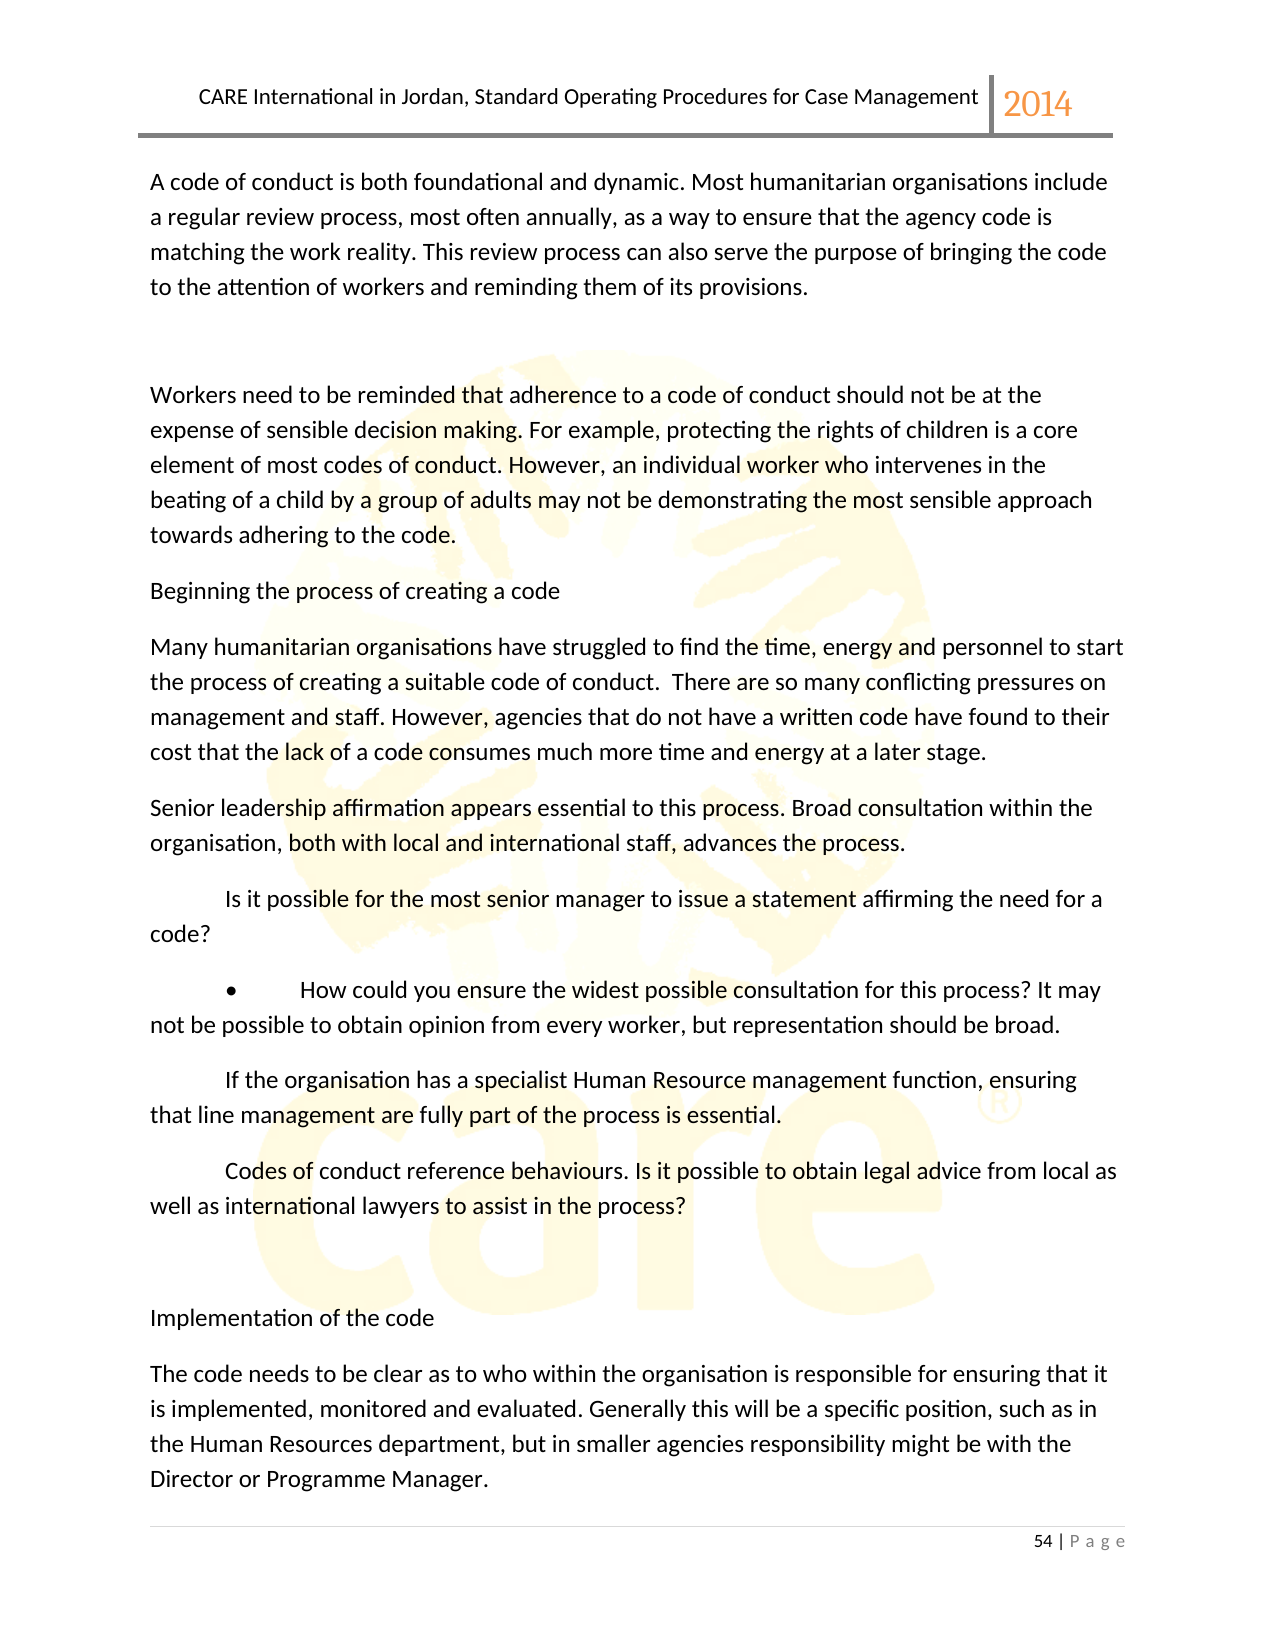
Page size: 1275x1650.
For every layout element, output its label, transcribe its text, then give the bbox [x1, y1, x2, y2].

text The code needs to be clear as to who within the organisation is responsible for ensuring that it is implemented, monitored and evaluated. Generally this will be a specific position, such as in the Human Resources department, but in smaller agencies responsibility might be with the Director or Programme Manager. [150, 1358, 1125, 1493]
text Beginning the process of creating a code [150, 576, 1125, 606]
text A code of conduct is both foundational and dynamic. Most humanitarian organisations include a regular review process, most often annually, as a way to ensure that the agency code is matching the work reality. This review process can also serve the purpose of bringing the code to the attention of workers and reminding them of its provisions. [150, 166, 1125, 301]
text Is it possible for the most senior manager to issue a statement affirming the need for a code? [150, 883, 1125, 948]
text Codes of conduct reference behaviours. Is it possible to obtain legal advice from local as well as international lawyers to assist in the process? [150, 1156, 1125, 1221]
text • How could you ensure the widest possible consultation for this process? It may not be possible to obtain opinion from every worker, but representation should be broad. [150, 974, 1125, 1039]
text If the organisation has a specialist Human Resource management function, ensuring that line management are fully part of the process is essential. [150, 1065, 1125, 1130]
text Senior leadership affirmation appears essential to this process. Broad consultation within the organisation, both with local and international staff, advances the process. [150, 792, 1125, 858]
text Implementation of the code [150, 1302, 1125, 1333]
text Many humanitarian organisations have struggled to find the time, energy and personnel to start the process of creating a suitable code of conduct. There are so many conflicting pressures on management and staff. However, agencies that do not have a written code have found to their cost that the lack of a code consumes much more time and energy at a later stage. [150, 631, 1125, 767]
text Workers need to be reminded that adherence to a code of conduct should not be at the expense of sensible decision making. For example, protecting the rights of children is a core element of most codes of conduct. However, an individual worker who intervenes in the beating of a child by a group of adults may not be demonstrating the most sensible approach towards adhering to the code. [150, 380, 1125, 550]
